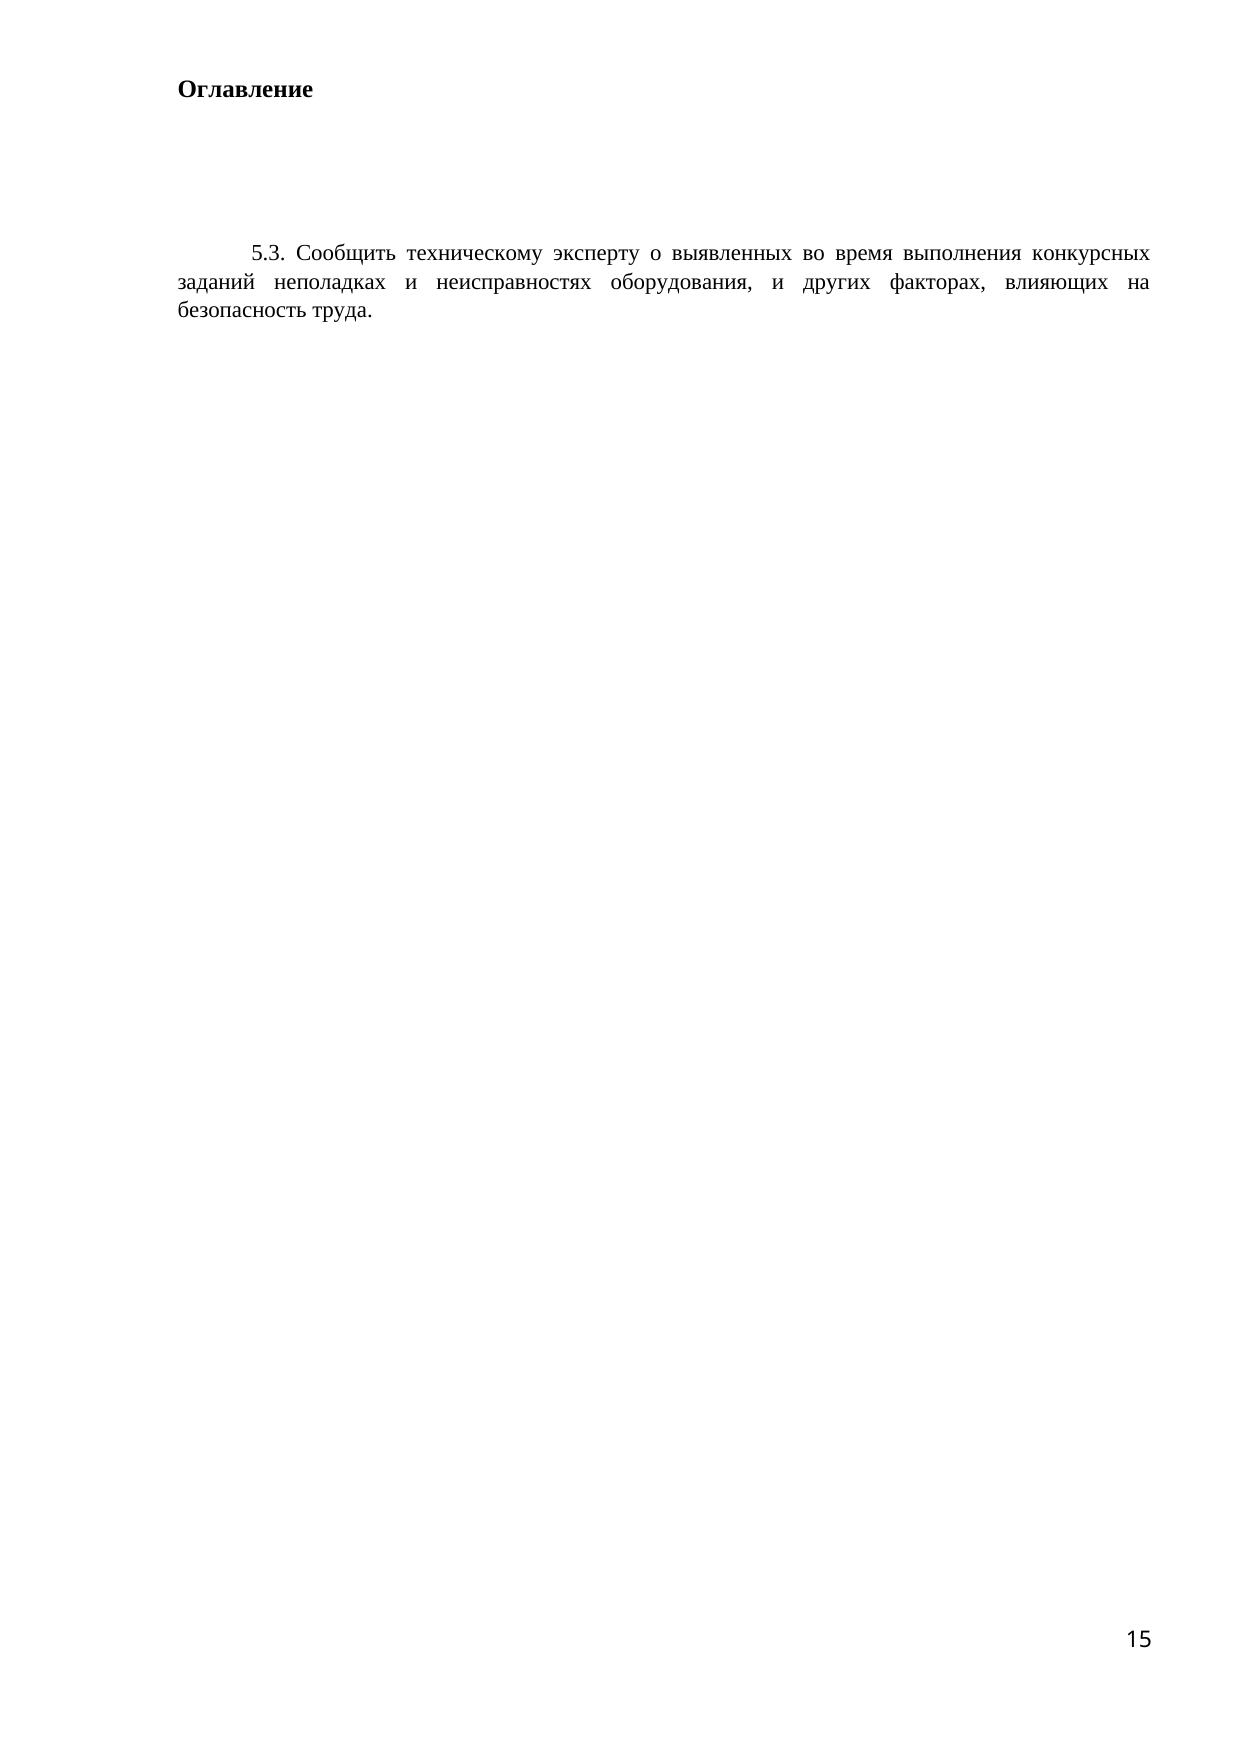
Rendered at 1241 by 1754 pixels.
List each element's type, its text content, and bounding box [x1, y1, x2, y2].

text 5.3. Сообщить техническому эксперту о выявленных во время выполнения конкурсных заданий неполадках и неисправностях оборудования, и других факторах, влияющих на безопасность труда. [177, 239, 1152, 323]
